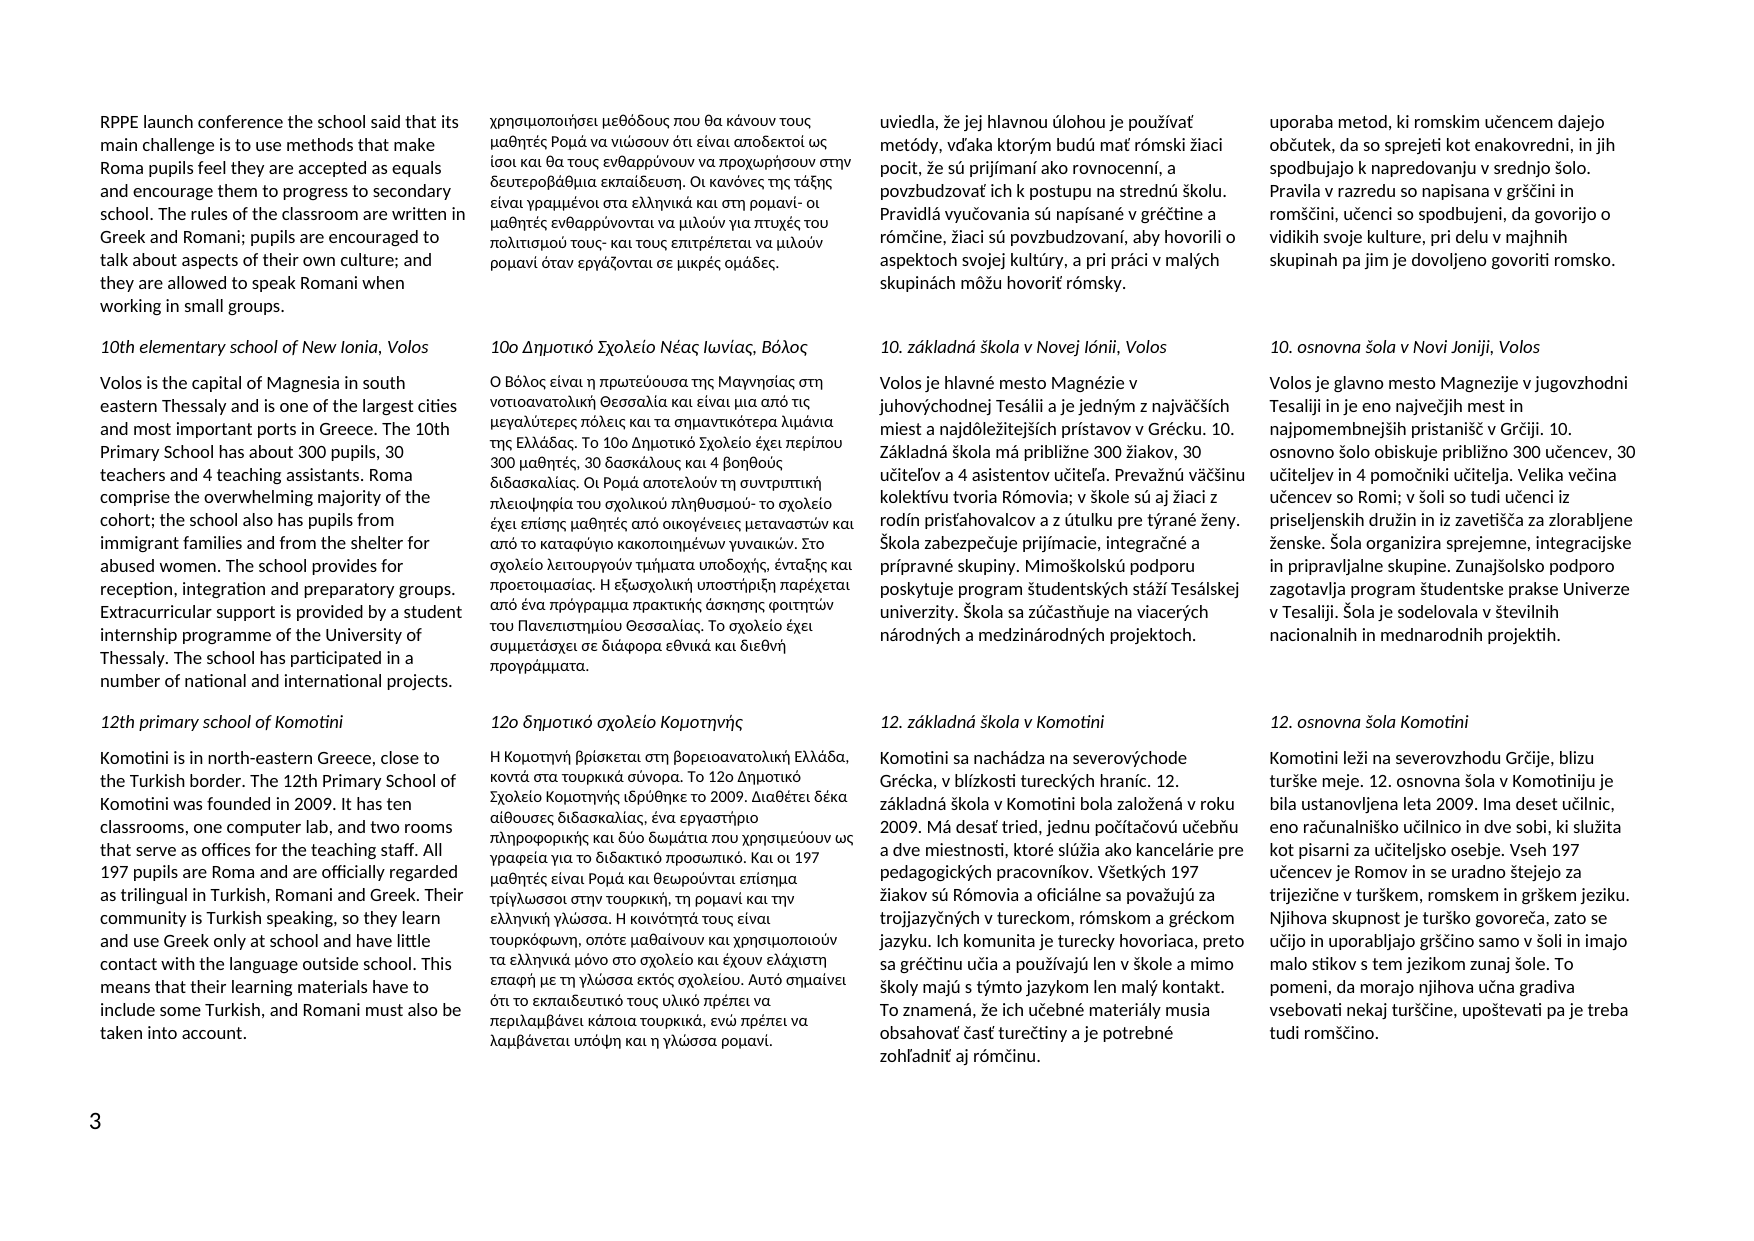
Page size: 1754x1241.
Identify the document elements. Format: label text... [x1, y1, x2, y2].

table_cell 12. základná škola v Komotini [868, 698, 1258, 740]
table_cell Komotini leži na severovzhodu Grčije, blizu turške meje. 12. osnovna šola v Komotiniju je bila ustanovljena leta 2009. Ima deset učilnic, eno računalniško učilnico in dve sobi, ki služita kot pisarni za učiteljsko osebje. Vseh 197 učencev je Romov in se uradno štejejo za trijezične v turškem, romskem in grškem jeziku. Njihova skupnost je turško govoreča, zato se učijo in uporabljajo grščino samo v šoli in imajo malo stikov s tem jezikom zunaj šole. To pomeni, da morajo njihova učna gradiva vsebovati nekaj turščine, upoštevati pa je treba tudi romščino. [1258, 740, 1648, 1073]
table_cell 12ο δημοτικό σχολείο Κομοτηνής [479, 698, 868, 740]
table_cell 12th primary school of Komotini [89, 698, 478, 740]
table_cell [89, 104, 478, 323]
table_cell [1258, 104, 1648, 323]
table_cell Volos je glavno mesto Magnezije v jugovzhodni Tesaliji in je eno največjih mest in najpomembnejših pristanišč v Grčiji. 10. osnovno šolo obiskuje približno 300 učencev, 30 učiteljev in 4 pomočniki učitelja. Velika večina učencev so Romi; v šoli so tudi učenci iz priseljenskih družin in iz zavetišča za zlorabljene ženske. Šola organizira sprejemne, integracijske in pripravljalne skupine. Zunajšolsko podporo zagotavlja program študentske prakse Univerze v Tesaliji. Šola je sodelovala v številnih nacionalnih in mednarodnih projektih. [1258, 365, 1648, 698]
table_cell Komotini is in north-eastern Greece, close to the Turkish border. The 12th Primary School of Komotini was founded in 2009. It has ten classrooms, one computer lab, and two rooms that serve as offices for the teaching staff. All 197 pupils are Roma and are officially regarded as trilingual in Turkish, Romani and Greek. Their community is Turkish speaking, so they learn and use Greek only at school and have little contact with the language outside school. This means that their learning materials have to include some Turkish, and Romani must also be taken into account. [89, 740, 478, 1073]
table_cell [479, 104, 868, 323]
table_cell 10th elementary school of New Ionia, Volos [89, 323, 478, 365]
table_cell Volos is the capital of Magnesia in south eastern Thessaly and is one of the largest cities and most important ports in Greece. The 10th Primary School has about 300 pupils, 30 teachers and 4 teaching assistants. Roma comprise the overwhelming majority of the cohort; the school also has pupils from immigrant families and from the shelter for abused women. The school provides for reception, integration and preparatory groups. Extracurricular support is provided by a student internship programme of the University of Thessaly. The school has participated in a number of national and international projects. [89, 365, 478, 698]
table_cell 10. osnovna šola v Novi Joniji, Volos [1258, 323, 1648, 365]
table_cell Ο Βόλος είναι η πρωτεύουσα της Μαγνησίας στη νοτιοανατολική Θεσσαλία και είναι μια από τις μεγαλύτερες πόλεις και τα σημαντικότερα λιμάνια της Ελλάδας. Το 10ο Δημοτικό Σχολείο έχει περίπου 300 μαθητές, 30 δασκάλους και 4 βοηθούς διδασκαλίας. Οι Ρομά αποτελούν τη συντριπτική πλειοψηφία του σχολικού πληθυσμού- το σχολείο έχει επίσης μαθητές από οικογένειες μεταναστών και από το καταφύγιο κακοποιημένων γυναικών. Στο σχολείο λειτουργούν τμήματα υποδοχής, ένταξης και προετοιμασίας. Η εξωσχολική υποστήριξη παρέχεται από ένα πρόγραμμα πρακτικής άσκησης φοιτητών του Πανεπιστημίου Θεσσαλίας. Το σχολείο έχει συμμετάσχει σε διάφορα εθνικά και διεθνή προγράμματα. [479, 365, 868, 698]
table_cell Komotini sa nachádza na severovýchode Grécka, v blízkosti tureckých hraníc. 12. základná škola v Komotini bola založená v roku 2009. Má desať tried, jednu počítačovú učebňu a dve miestnosti, ktoré slúžia ako kancelárie pre pedagogických pracovníkov. Všetkých 197 žiakov sú Rómovia a oficiálne sa považujú za trojjazyčných v tureckom, rómskom a gréckom jazyku. Ich komunita je turecky hovoriaca, preto sa gréčtinu učia a používajú len v škole a mimo školy majú s týmto jazykom len malý kontakt. To znamená, že ich učebné materiály musia obsahovať časť turečtiny a je potrebné zohľadniť aj rómčinu. [868, 740, 1258, 1073]
table_cell 10. základná škola v Novej Iónii, Volos [868, 323, 1258, 365]
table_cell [868, 104, 1258, 323]
table_cell 10ο Δημοτικό Σχολείο Νέας Ιωνίας, Βόλος [479, 323, 868, 365]
table_cell Η Κομοτηνή βρίσκεται στη βορειοανατολική Ελλάδα, κοντά στα τουρκικά σύνορα. Το 12ο Δημοτικό Σχολείο Κομοτηνής ιδρύθηκε το 2009. Διαθέτει δέκα αίθουσες διδασκαλίας, ένα εργαστήριο πληροφορικής και δύο δωμάτια που χρησιμεύουν ως γραφεία για το διδακτικό προσωπικό. Και οι 197 μαθητές είναι Ρομά και θεωρούνται επίσημα τρίγλωσσοι στην τουρκική, τη ρομανί και την ελληνική γλώσσα. Η κοινότητά τους είναι τουρκόφωνη, οπότε μαθαίνουν και χρησιμοποιούν τα ελληνικά μόνο στο σχολείο και έχουν ελάχιστη επαφή με τη γλώσσα εκτός σχολείου. Αυτό σημαίνει ότι το εκπαιδευτικό τους υλικό πρέπει να περιλαμβάνει κάποια τουρκικά, ενώ πρέπει να λαμβάνεται υπόψη και η γλώσσα ρομανί. [479, 740, 868, 1073]
table_cell Volos je hlavné mesto Magnézie v juhovýchodnej Tesálii a je jedným z najväčších miest a najdôležitejších prístavov v Grécku. 10. Základná škola má približne 300 žiakov, 30 učiteľov a 4 asistentov učiteľa. Prevažnú väčšinu kolektívu tvoria Rómovia; v škole sú aj žiaci z rodín prisťahovalcov a z útulku pre týrané ženy. Škola zabezpečuje prijímacie, integračné a prípravné skupiny. Mimoškolskú podporu poskytuje program študentských stáží Tesálskej univerzity. Škola sa zúčastňuje na viacerých národných a medzinárodných projektoch. [868, 365, 1258, 698]
table_cell 12. osnovna šola Komotini [1258, 698, 1648, 740]
